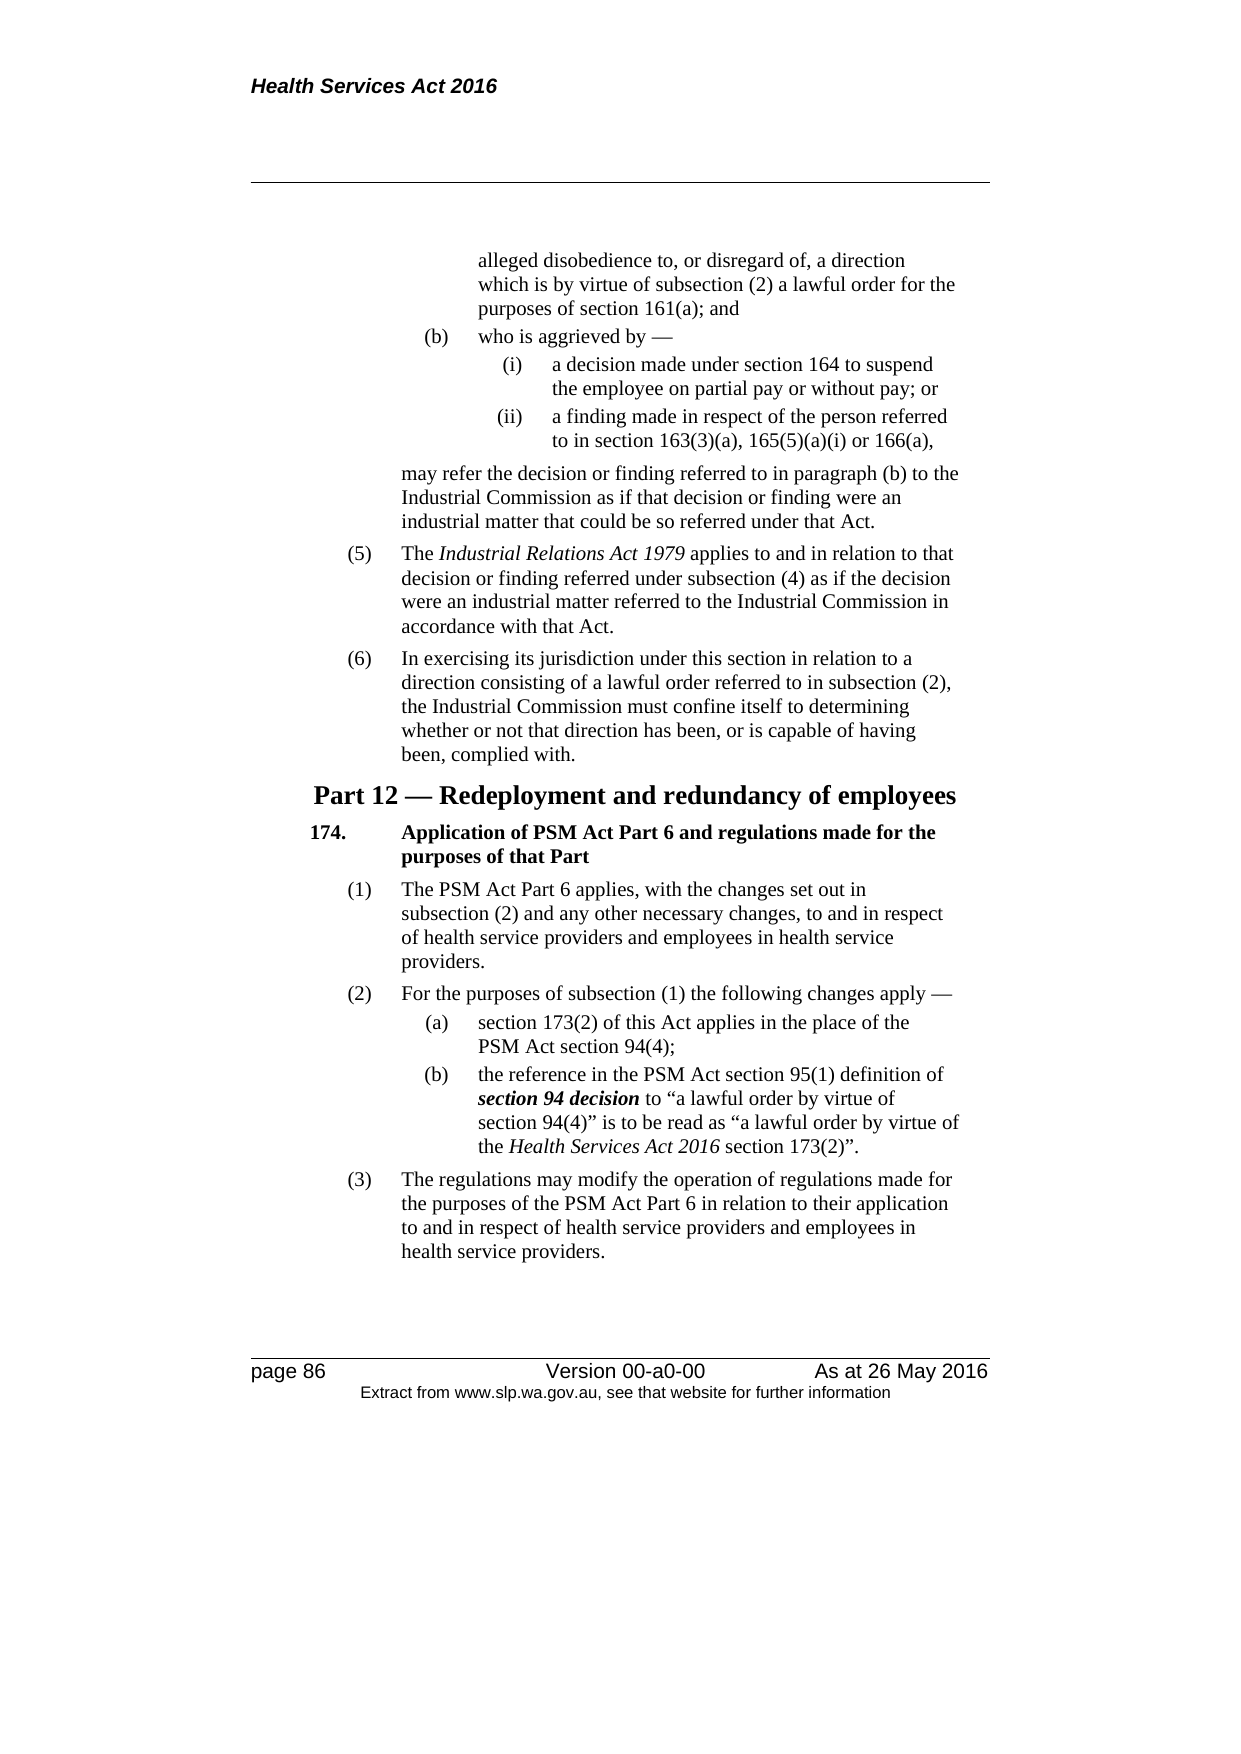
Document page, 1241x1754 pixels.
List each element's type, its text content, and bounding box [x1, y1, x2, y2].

text (5) The Industrial Relations Act 1979 applies to and in relation to that decision or finding referred under subsection (4) as if the decision were an industrial matter referred to the Industrial Commission in accordance with that Act. [312, 541, 960, 638]
text may refer the decision or finding referred to in paragraph (b) to the Industrial Commission as if that decision or finding were an industrial matter that could be so referred under that Act. [312, 461, 960, 533]
text (i) a decision made under section 164 to suspend the employee on partial pay or without pay; or [463, 352, 960, 400]
text (b) the reference in the PSM Act section 95(1) definition of section 94 decision to “a lawful order by virtue of section 94(4)” is to be read as “a lawful order by virtue of the Health Services Act 2016 section 173(2)”. [389, 1062, 960, 1158]
subtitle Part 12 — Redeployment and redundancy of employees [309, 779, 960, 810]
subtitle 174. Application of PSM Act Part 6 and regulations made for the purposes of that Part [309, 820, 960, 868]
text (b) who is aggrieved by — [389, 324, 960, 348]
text (6) In exercising its jurisdiction under this section in relation to a direction consisting of a lawful order referred to in subsection (2), the Industrial Commission must confine itself to determining whether or not that direction has been, or is capable of having been, complied with. [312, 646, 960, 766]
text (1) The PSM Act Part 6 applies, with the changes set out in subsection (2) and any other necessary changes, to and in respect of health service providers and employees in health service providers. [312, 877, 960, 973]
text (a) section 173(2) of this Act applies in the place of the PSM Act section 94(4); [389, 1009, 960, 1058]
text (ii) a finding made in respect of the person referred to in section 163(3)(a), 165(5)(a)(i) or 166(a), [463, 404, 960, 452]
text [389, 247, 960, 320]
text (2) For the purposes of subsection (1) the following changes apply — [312, 981, 960, 1005]
text (3) The regulations may modify the operation of regulations made for the purposes of the PSM Act Part 6 in relation to their application to and in respect of health service providers and employees in health service providers. [312, 1166, 960, 1263]
